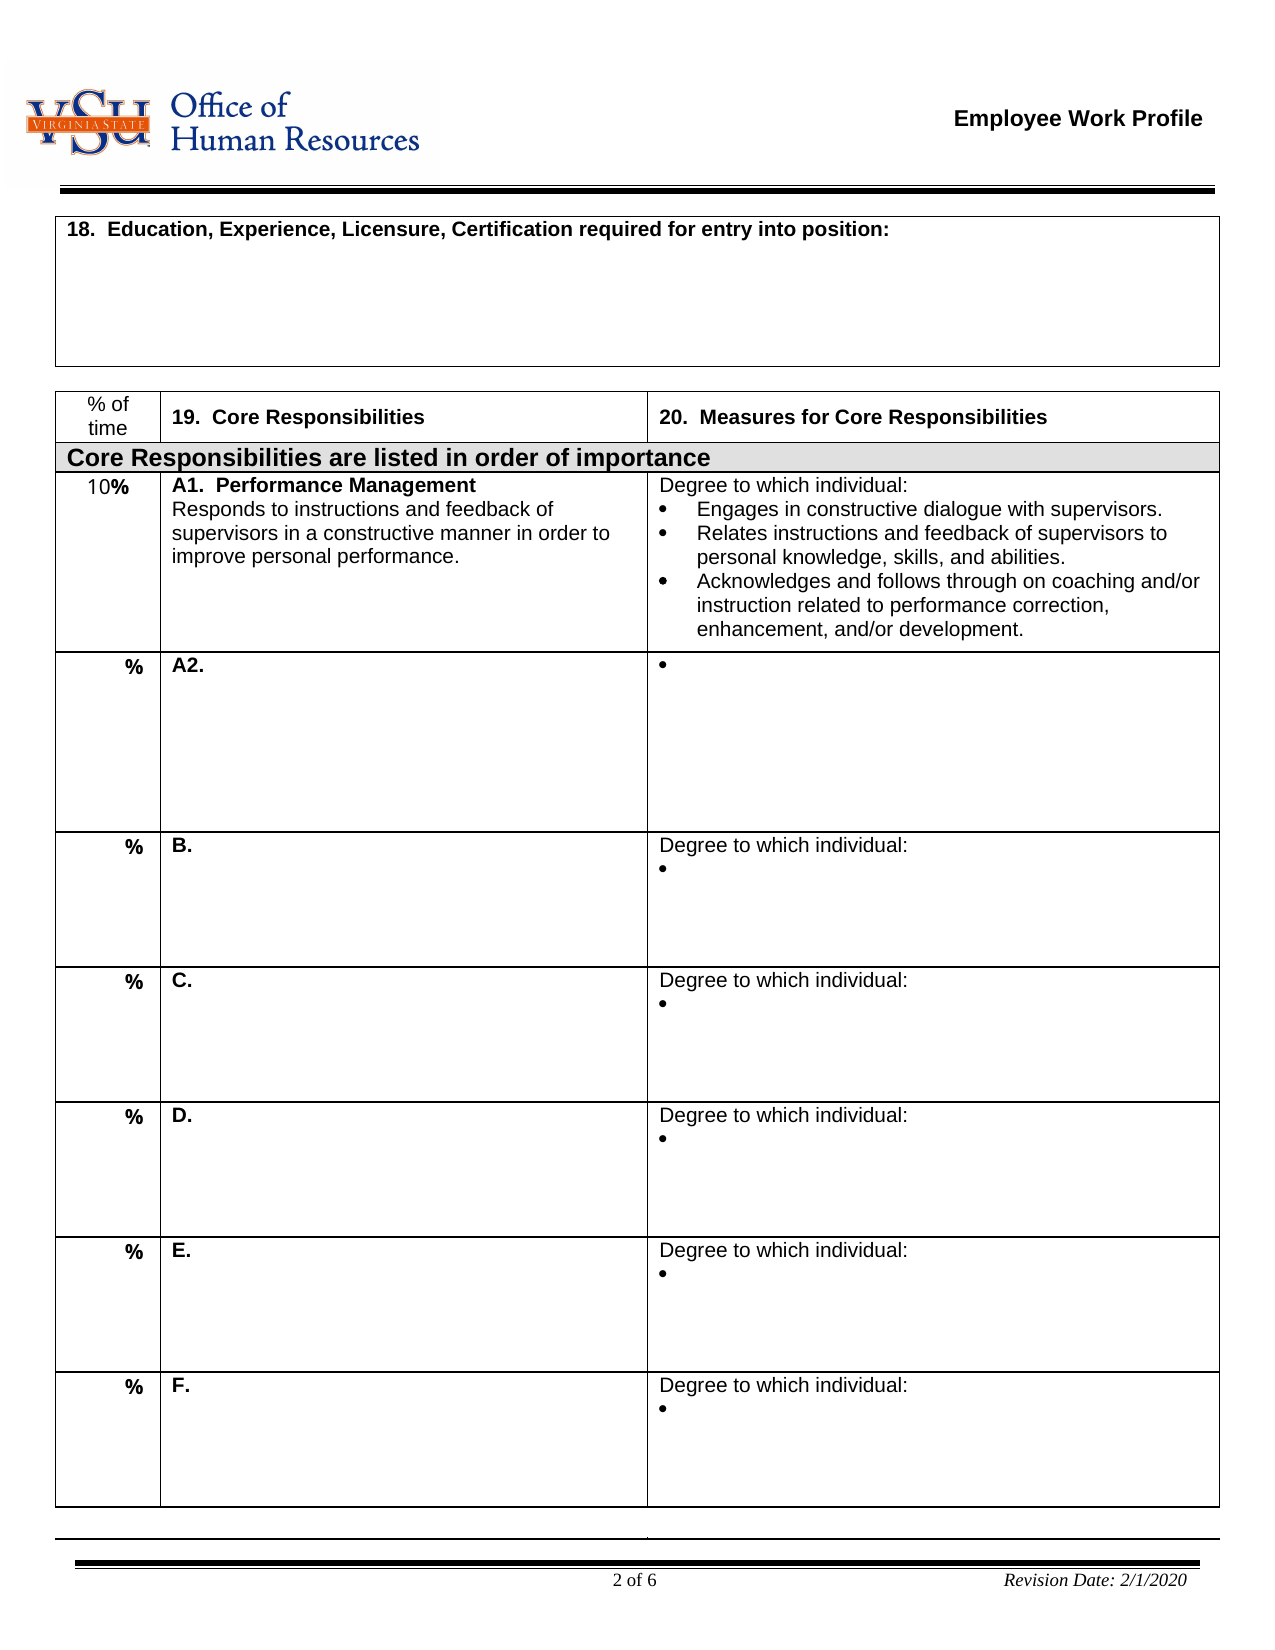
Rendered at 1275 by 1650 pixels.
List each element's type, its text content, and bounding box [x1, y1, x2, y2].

table_cell A2. [161, 653, 647, 831]
table_cell A1. Performance Management Responds to instructions and feedback of supervisors in a constructive manner in order to improve personal performance. [161, 473, 647, 651]
table_cell Core Responsibilities are listed in order of importance [56, 443, 1219, 471]
table_cell B. [161, 833, 647, 966]
table_cell % [56, 1238, 160, 1371]
table_cell Degree to which individual: [648, 1103, 1219, 1236]
table_cell C. [161, 968, 647, 1101]
table_cell 10% [56, 473, 160, 651]
table_cell E. [161, 1238, 647, 1371]
table_cell Degree to which individual: Engages in constructive dialogue with supervisors. Relates instructions and feedback of supervisors to personal knowledge, skills, and abilities. Acknowledges and follows through on coaching and/or instruction related to performance correction, enhancement, and/or development. [648, 473, 1219, 651]
picture [4, 60, 439, 188]
table_cell % [56, 1103, 160, 1236]
table_cell % [56, 653, 160, 831]
table_cell F. [161, 1373, 647, 1506]
table_cell [648, 653, 1219, 831]
table_header % of time [56, 392, 160, 442]
table_cell D. [161, 1103, 647, 1236]
table_cell % [56, 1373, 160, 1506]
table_cell Degree to which individual: [648, 1373, 1219, 1506]
table_cell Degree to which individual: [648, 968, 1219, 1101]
table_header 19. Core Responsibilities [161, 392, 647, 442]
table_header 20. Measures for Core Responsibilities [648, 392, 1219, 442]
table_cell % [56, 968, 160, 1101]
table_cell Degree to which individual: [648, 1238, 1219, 1371]
table_cell 18. Education, Experience, Licensure, Certification required for entry into position: [56, 217, 1219, 366]
table_cell % [56, 833, 160, 966]
table_cell Degree to which individual: [648, 833, 1219, 966]
